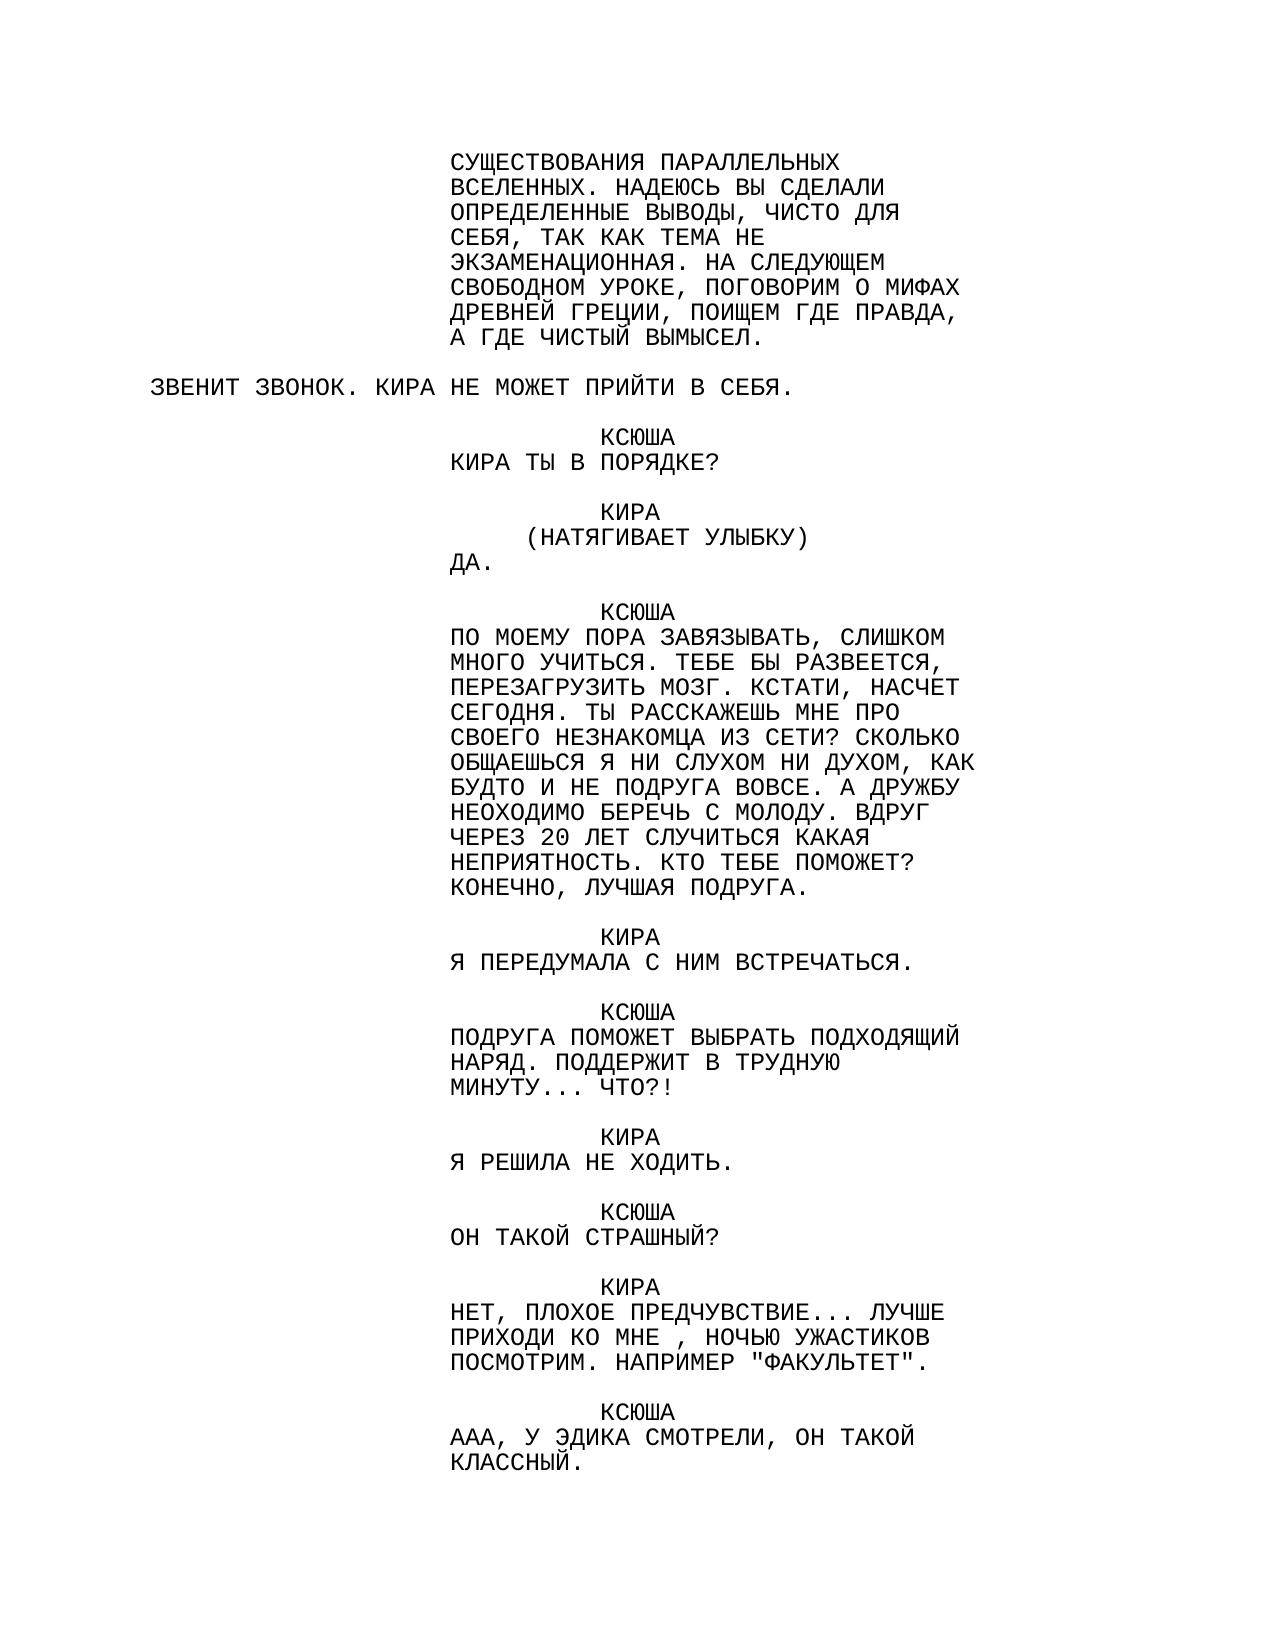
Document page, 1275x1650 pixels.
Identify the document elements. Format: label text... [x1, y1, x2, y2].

text через 20 лет случиться какая [150, 825, 1125, 850]
text КСЮША [150, 1400, 1125, 1425]
text кира [150, 500, 1125, 525]
text Подруга поможет выбрать подходящий [150, 1025, 1125, 1050]
text кира [150, 1275, 1125, 1300]
text свободном уроке, поговорим о мифах [150, 275, 1125, 300]
text будто и не подруга вовсе. А дружбу [150, 775, 1125, 800]
text неприятность. Кто тебе поможет? [150, 850, 1125, 875]
text сегодня. Ты расскажешь мне про [150, 700, 1125, 725]
text кира [150, 1125, 1125, 1150]
text вселенных. Надеюсь вы сделали [150, 175, 1125, 200]
text перезагрузить мозг. Кстати, насчет [150, 675, 1125, 700]
text Он такой страшный? [150, 1225, 1125, 1250]
text наряд. Поддержит в трудную [150, 1050, 1125, 1075]
text По моему пора завязывать, слишком [150, 625, 1125, 650]
text Нет, плохое предчувствие... Лучше [150, 1300, 1125, 1325]
text (Натягивает улыбку) [150, 525, 1125, 550]
text определенные выводы, чисто для [150, 200, 1125, 225]
text неоходимо беречь с молоду. Вдруг [150, 800, 1125, 825]
text Ксюша [150, 1200, 1125, 1225]
text классный. [150, 1450, 1125, 1475]
text экзаменационная. На следующем [150, 250, 1125, 275]
text общаешься я ни слухом ни духом, как [150, 750, 1125, 775]
text Древней Греции, поищем где правда, [150, 300, 1125, 325]
text себя, так как тема не [150, 225, 1125, 250]
text Я передумала с ним встречаться. [150, 950, 1125, 975]
text Кира [150, 925, 1125, 950]
text ксюша [150, 600, 1125, 625]
text своего незнакомца из сети? Сколько [150, 725, 1125, 750]
text Ааа, у Эдика смотрели, он такой [150, 1425, 1125, 1450]
text посмотрим. Например "Факультет". [150, 1350, 1125, 1375]
text Кира ты в порядке? [150, 450, 1125, 475]
text Я решила не ходить. [150, 1150, 1125, 1175]
text КСЮША [150, 1000, 1125, 1025]
text ксюша [150, 425, 1125, 450]
text приходи ко мне , ночью ужастиков [150, 1325, 1125, 1350]
text Звенит звонок. Кира не может прийти в себя. [150, 375, 1125, 400]
text Да. [150, 550, 1125, 575]
text Конечно, лучшая подруга. [150, 875, 1125, 900]
text много учиться. Тебе бы развеется, [150, 650, 1125, 675]
text а где чистый вымысел. [150, 325, 1125, 350]
text существования параллельных [150, 150, 1125, 175]
text минуту... Что?! [150, 1075, 1125, 1100]
